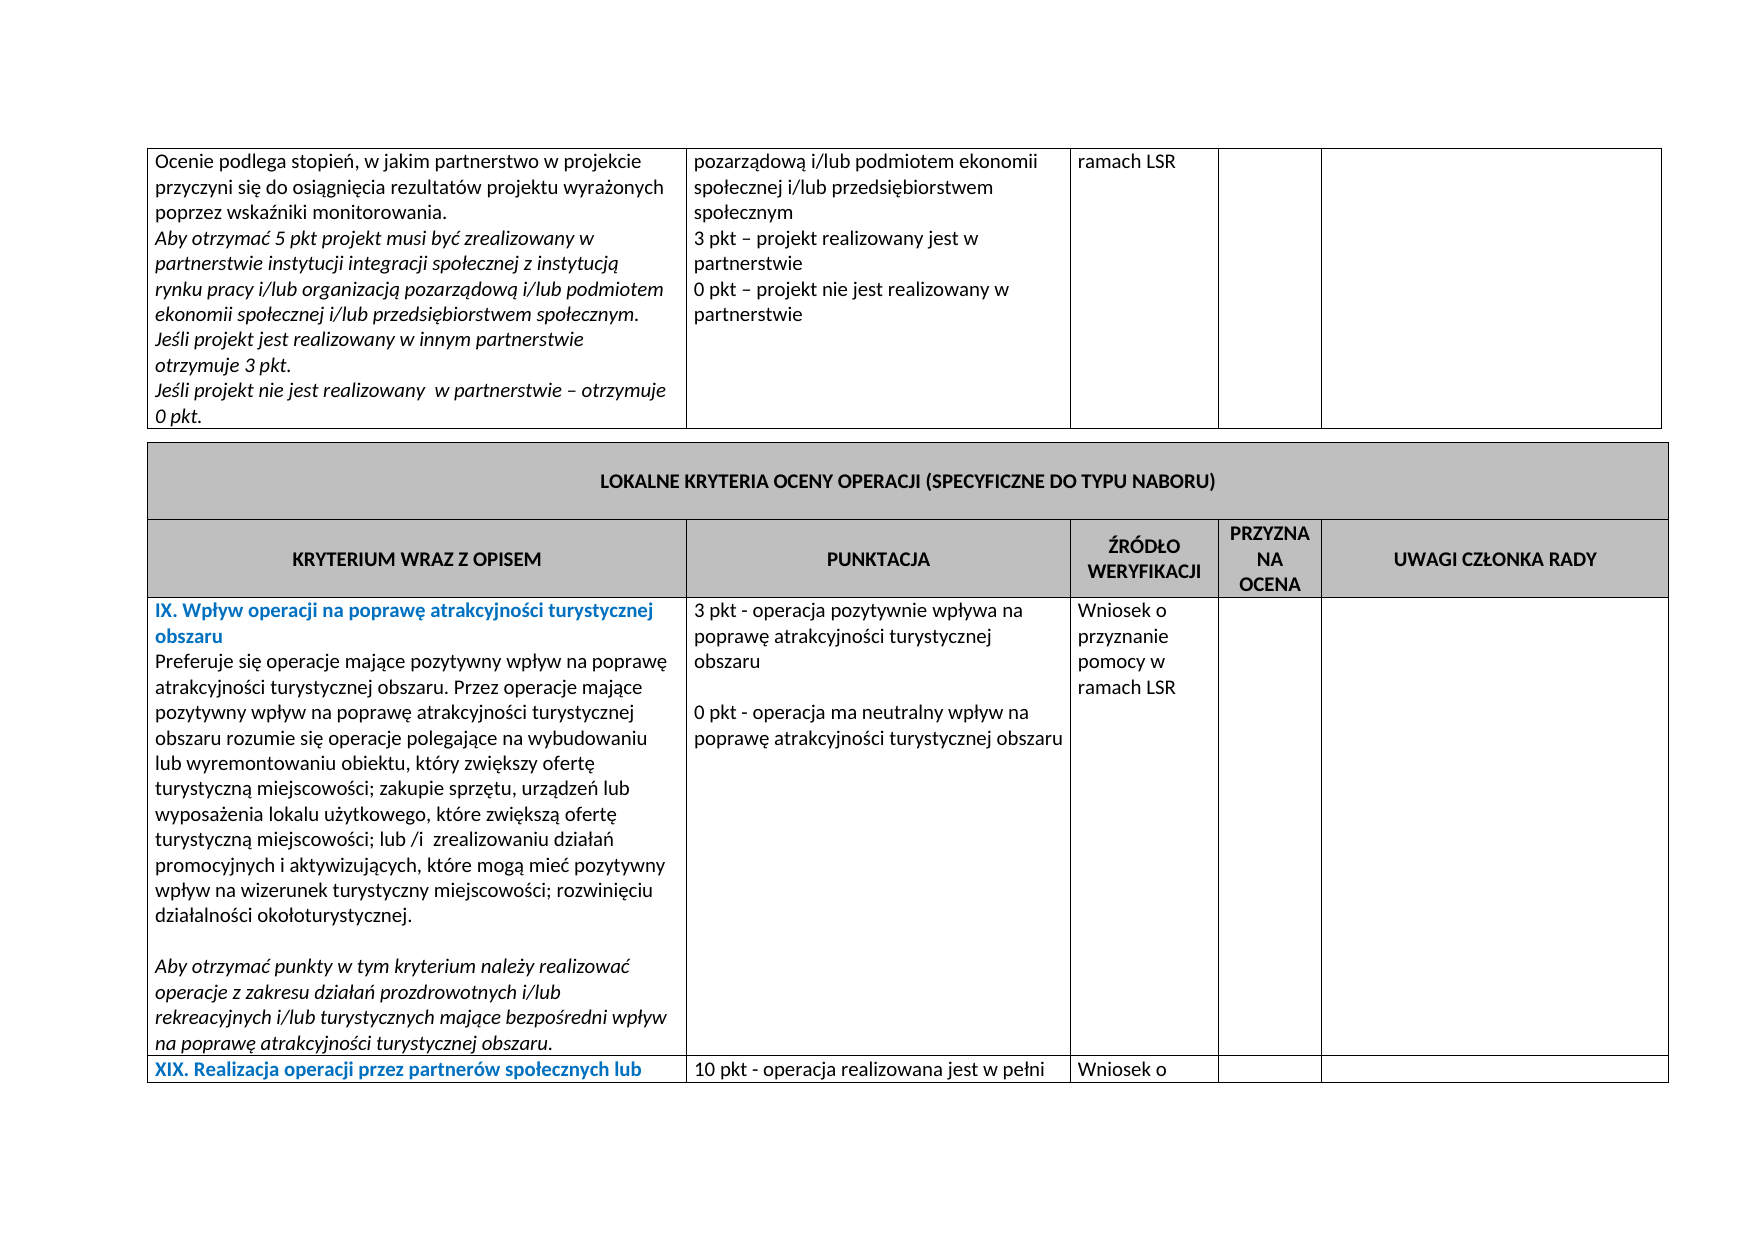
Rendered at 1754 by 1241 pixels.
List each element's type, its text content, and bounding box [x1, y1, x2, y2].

table_cell [1322, 149, 1661, 428]
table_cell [148, 149, 686, 428]
table_cell [1219, 598, 1321, 1055]
table_cell [1219, 1056, 1321, 1082]
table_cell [1071, 1056, 1218, 1082]
table_cell PUNKTACJA [687, 520, 1070, 597]
table_header LOKALNE KRYTERIA OCENY OPERACJI (SPECYFICZNE DO TYPU NABORU) [148, 443, 1668, 519]
table_cell KRYTERIUM WRAZ Z OPISEM [148, 520, 686, 597]
table_cell [1322, 598, 1668, 1055]
table_cell Wniosek o przyznanie pomocy w ramach LSR [1071, 598, 1218, 1055]
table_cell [687, 1056, 1070, 1082]
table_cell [687, 149, 1070, 428]
table_cell 3 pkt - operacja pozytywnie wpływa na poprawę atrakcyjności turystycznej obszaru 0 pkt - operacja ma neutralny wpływ na poprawę atrakcyjności turystycznej obszaru [687, 598, 1070, 1055]
table_cell UWAGI CZŁONKA RADY [1322, 520, 1668, 597]
table_cell IX. Wpływ operacji na poprawę atrakcyjności turystycznej obszaru Preferuje się operacje mające pozytywny wpływ na poprawę atrakcyjności turystycznej obszaru. Przez operacje mające pozytywny wpływ na poprawę atrakcyjności turystycznej obszaru rozumie się operacje polegające na wybudowaniu lub wyremontowaniu obiektu, który zwiększy ofertę turystyczną miejscowości; zakupie sprzętu, urządzeń lub wyposażenia lokalu użytkowego, które zwiększą ofertę turystyczną miejscowości; lub /i zrealizowaniu działań promocyjnych i aktywizujących, które mogą mieć pozytywny wpływ na wizerunek turystyczny miejscowości; rozwinięciu działalności okołoturystycznej. Aby otrzymać punkty w tym kryterium należy realizować operacje z zakresu działań prozdrowotnych i/lub rekreacyjnych i/lub turystycznych mające bezpośredni wpływ na poprawę atrakcyjności turystycznej obszaru. [148, 598, 686, 1055]
table_cell PRZYZNANA OCENA [1219, 520, 1321, 597]
table_cell ŹRÓDŁO WERYFIKACJI [1071, 520, 1218, 597]
table_cell [1219, 149, 1321, 428]
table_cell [1071, 149, 1218, 428]
table_cell [1322, 1056, 1668, 1082]
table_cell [148, 1056, 686, 1082]
